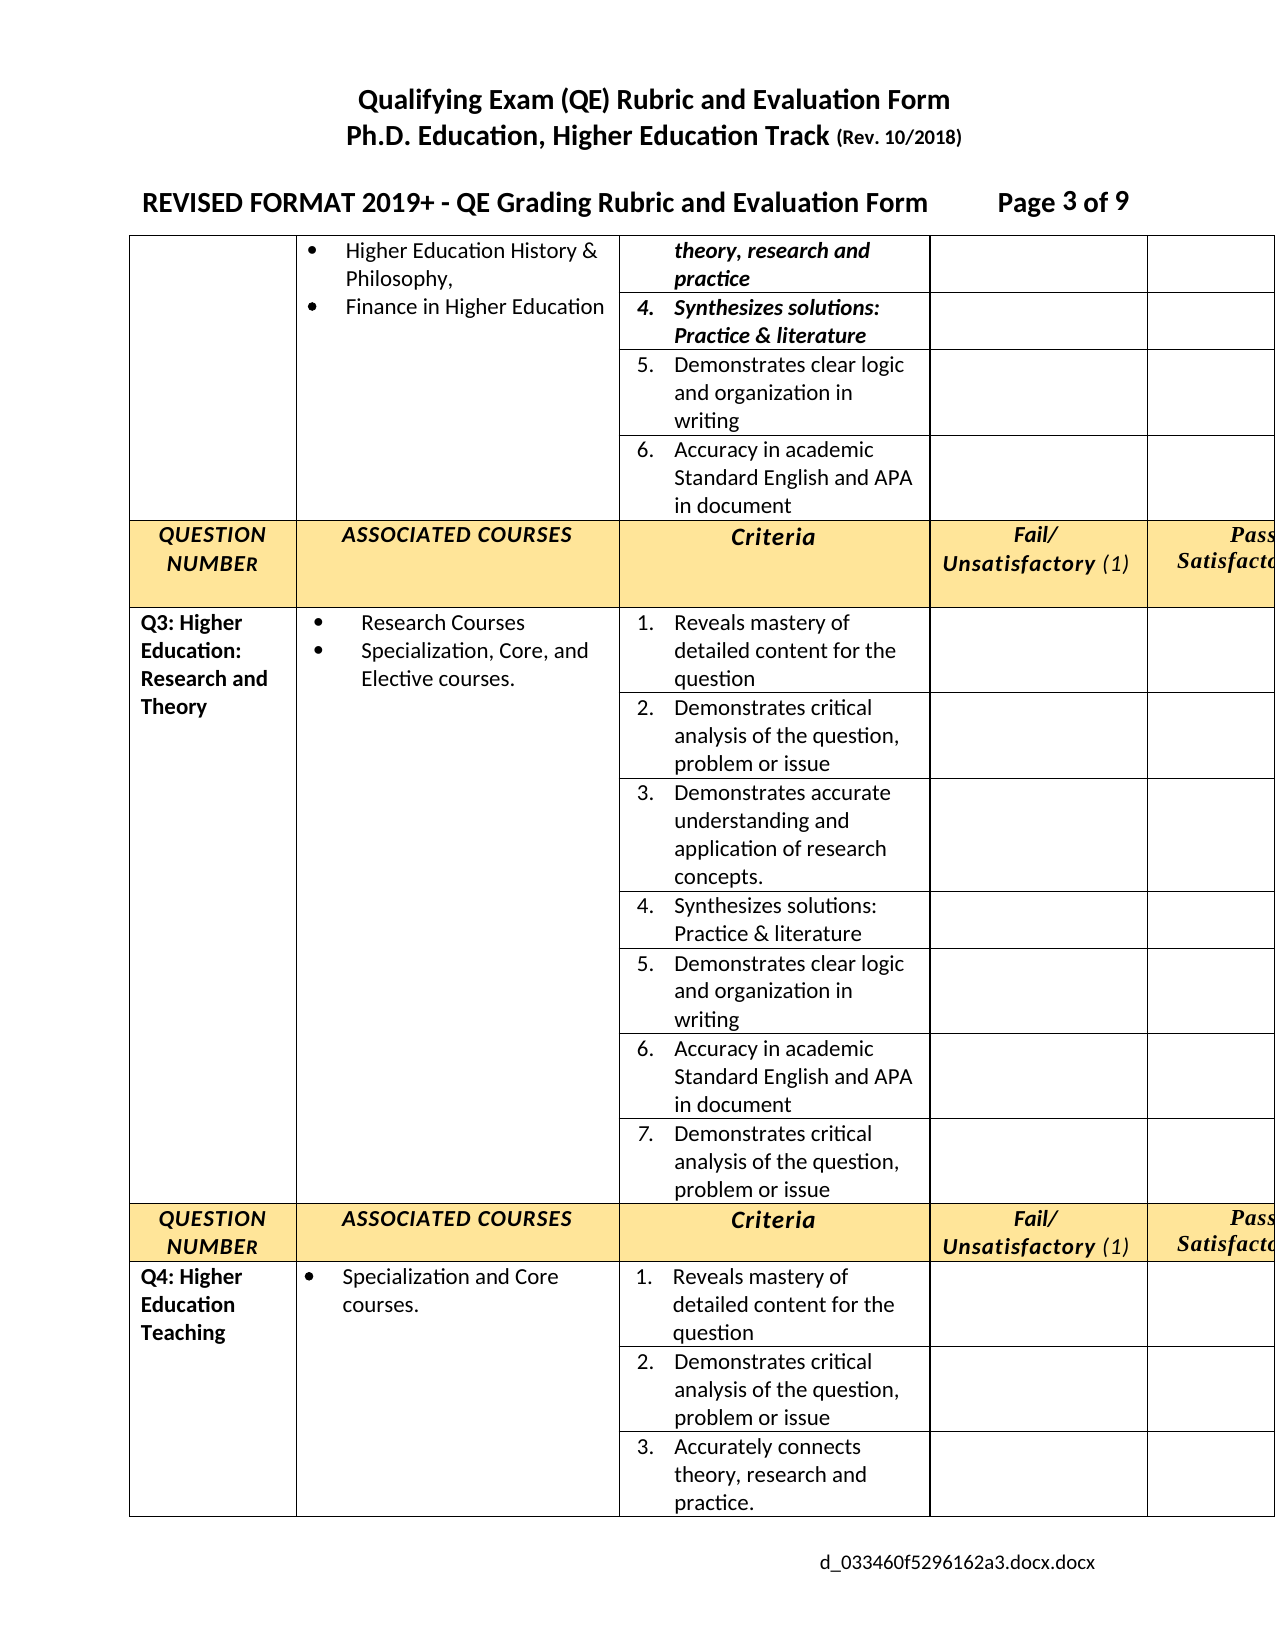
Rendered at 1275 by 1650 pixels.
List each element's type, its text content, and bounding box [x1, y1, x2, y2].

table_cell [1148, 350, 1274, 434]
table_cell [931, 236, 1147, 292]
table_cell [620, 236, 929, 292]
table_cell [931, 436, 1147, 519]
table_cell [1148, 293, 1274, 349]
table_cell Demonstrates clear logic and organization in writing [620, 949, 929, 1033]
table_cell Specialization and Core courses. [297, 1262, 619, 1516]
table_cell Demonstrates critical analysis of the question, problem or issue [620, 1347, 929, 1431]
table_cell Synthesizes solutions: Practice & literature [620, 892, 929, 948]
table_cell Reveals mastery of detailed content for the question [620, 608, 929, 692]
table_cell Accuracy in academic Standard English and APA in document [620, 1034, 929, 1118]
table_cell Reveals mastery of detailed content for the question [620, 1262, 929, 1346]
table_cell Accurately connects theory, research and practice. [620, 1432, 929, 1516]
table_cell [931, 892, 1147, 948]
table_cell Criteria [620, 1204, 929, 1261]
table_cell [1148, 1347, 1274, 1431]
table_cell ASSOCIATED COURSES [297, 521, 619, 607]
table_cell [931, 293, 1147, 349]
table_cell [931, 608, 1147, 692]
table_cell Fail/ Unsatisfactory (1) [931, 521, 1147, 607]
table_cell Criteria [620, 521, 929, 607]
table_cell [931, 1119, 1147, 1203]
table_cell Accuracy in academic Standard English and APA in document [620, 436, 929, 519]
table_cell QUESTION NUMBER [130, 1204, 296, 1261]
table_cell ASSOCIATED COURSES [297, 1204, 619, 1261]
table_cell Demonstrates accurate understanding and application of research concepts. [620, 779, 929, 891]
table_cell Research Courses Specialization, Core, and Elective courses. [297, 608, 619, 1203]
table_cell [931, 1262, 1147, 1346]
table_cell [1148, 1262, 1274, 1346]
table_cell [931, 779, 1147, 891]
table_cell [1148, 693, 1274, 777]
table_cell [931, 693, 1147, 777]
table_cell Q4: Higher Education Teaching [130, 1262, 296, 1516]
table_cell QUESTION NUMBER [130, 521, 296, 607]
table_cell [931, 1034, 1147, 1118]
table_cell [1148, 892, 1274, 948]
table_cell [1148, 779, 1274, 891]
table_cell Pass/ Satisfactory (2) [1148, 1204, 1274, 1261]
table_cell [1148, 949, 1274, 1033]
table_cell [1148, 1034, 1274, 1118]
table_cell Q3: Higher Education: Research and Theory [130, 608, 296, 1203]
table_cell [931, 1432, 1147, 1516]
table_cell [1148, 608, 1274, 692]
table_cell Demonstrates critical analysis of the question, problem or issue [620, 693, 929, 777]
table_cell [1148, 236, 1274, 292]
table_cell [1148, 436, 1274, 519]
table_cell Synthesizes solutions: Practice & literature [620, 293, 929, 349]
table_cell [931, 949, 1147, 1033]
table_cell Demonstrates clear logic and organization in writing [620, 350, 929, 434]
table_cell [1148, 1432, 1274, 1516]
table_cell [1148, 1119, 1274, 1203]
table_cell Demonstrates critical analysis of the question, problem or issue [620, 1119, 929, 1203]
table_cell Pass/ Satisfactory (2) [1148, 521, 1274, 607]
table_cell Fail/ Unsatisfactory (1) [931, 1204, 1147, 1261]
table_cell [931, 350, 1147, 434]
table_cell [931, 1347, 1147, 1431]
